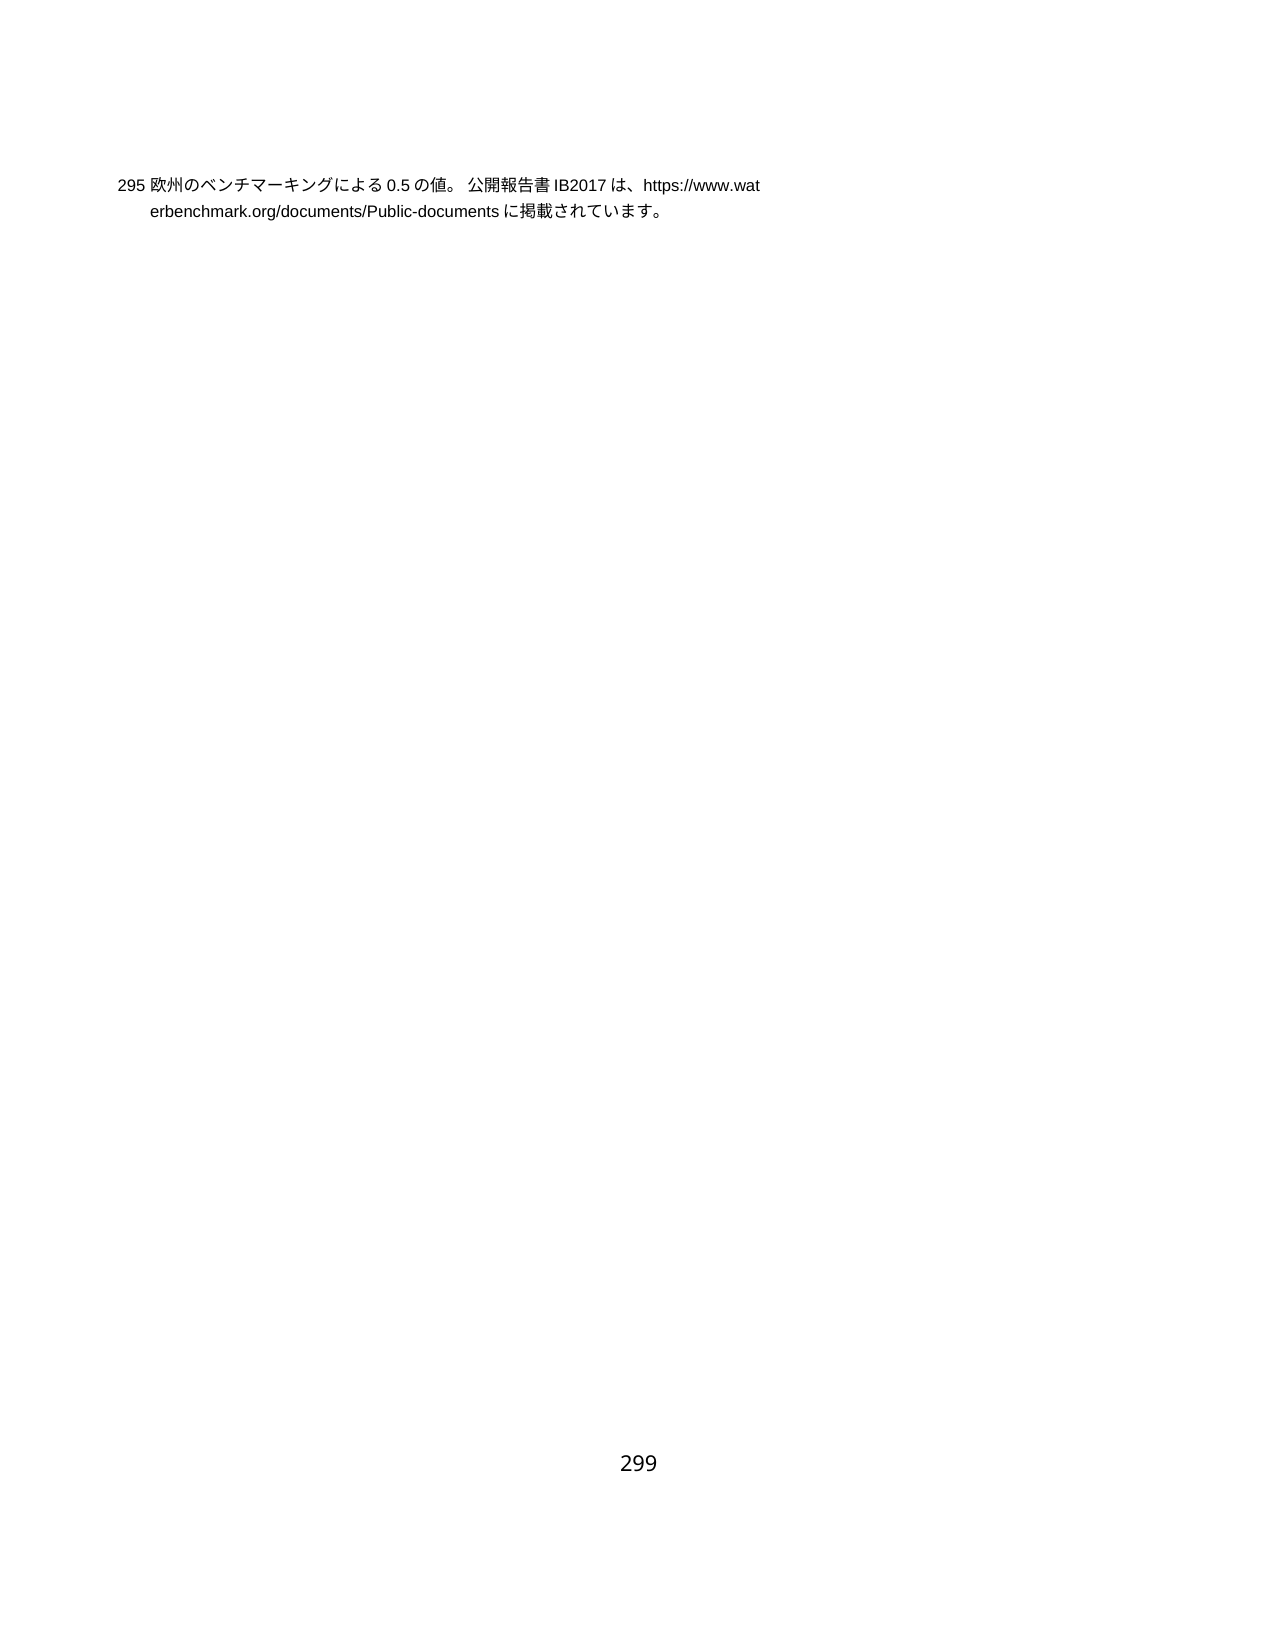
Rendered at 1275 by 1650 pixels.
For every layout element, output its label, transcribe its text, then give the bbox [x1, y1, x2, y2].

list 欧州のベンチマーキングによる0.5の値。 公開報告書IB2017は、https://www.waterbenchmark.org/documents/Public-documentsに掲載されています。 [117, 172, 765, 222]
